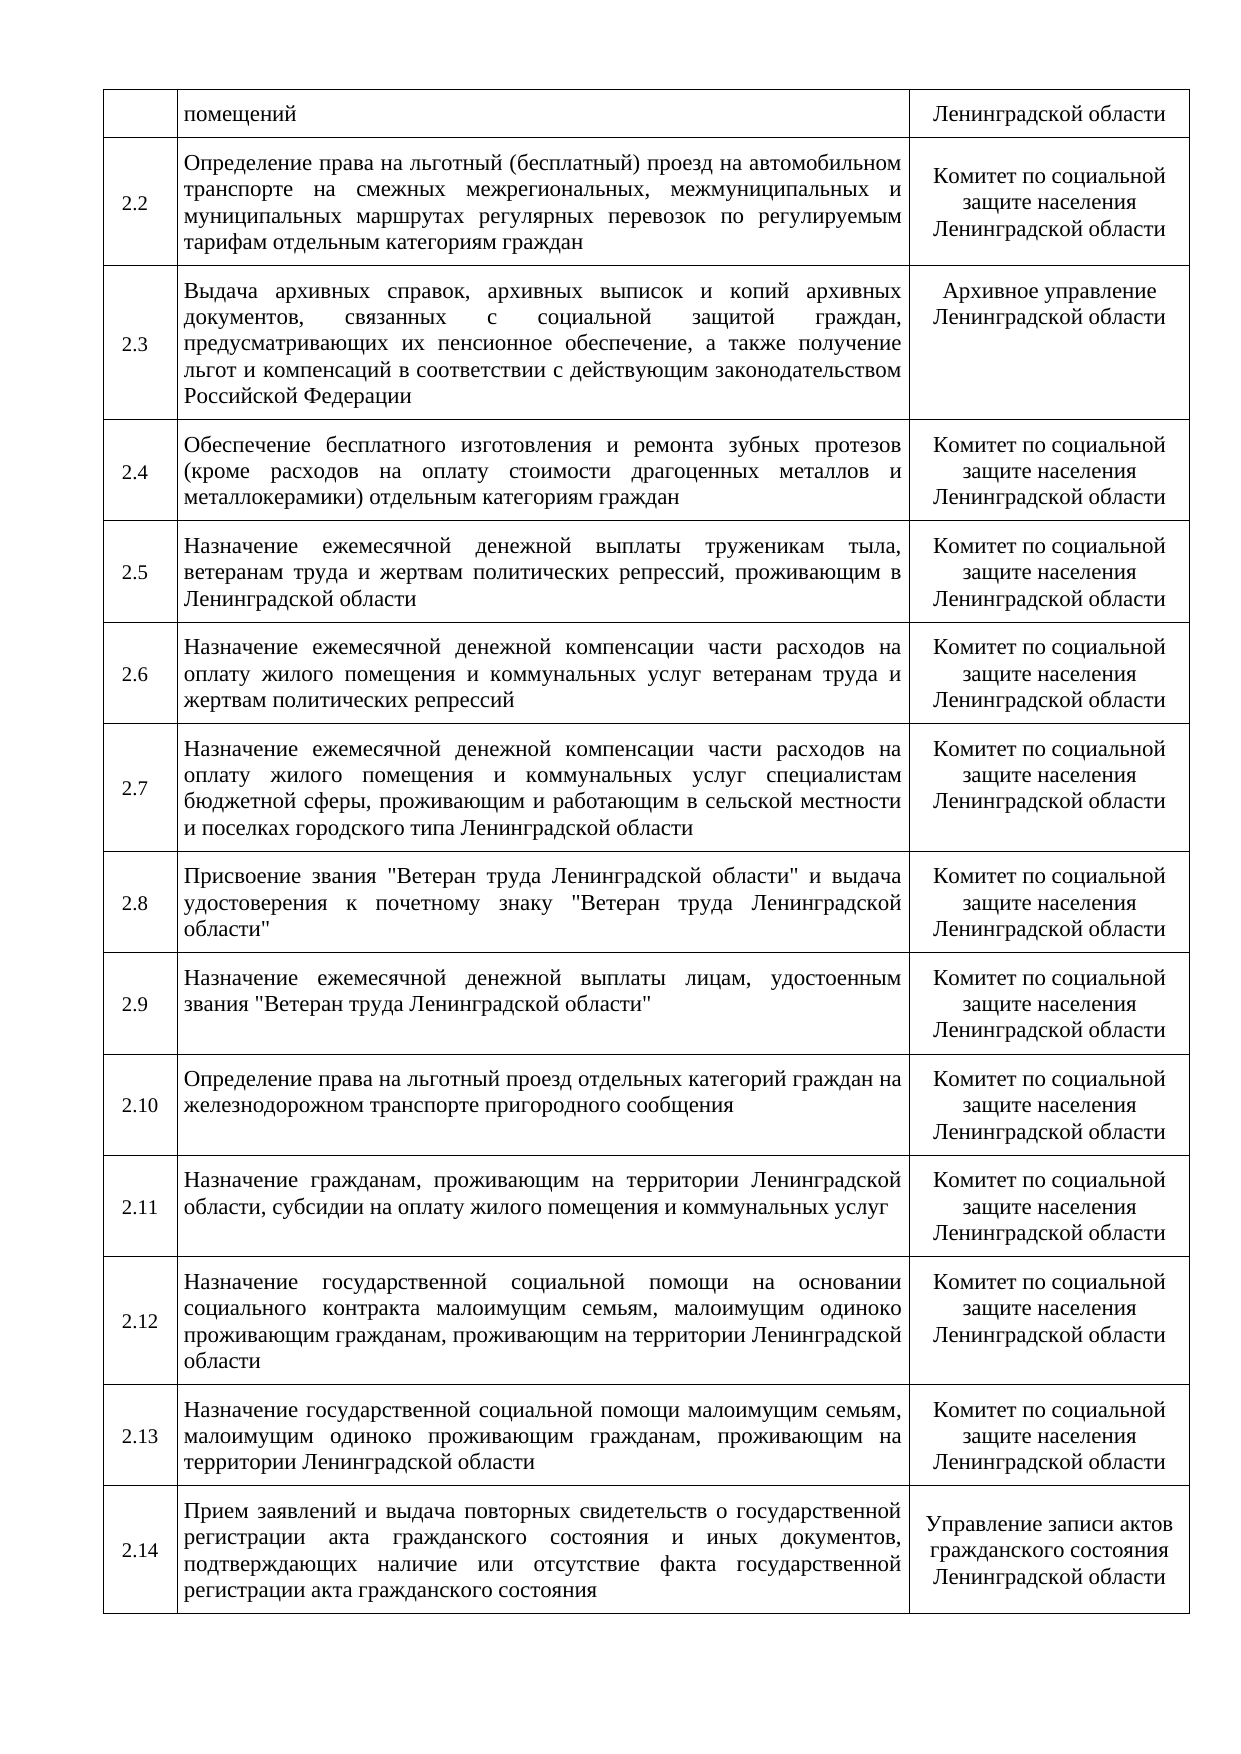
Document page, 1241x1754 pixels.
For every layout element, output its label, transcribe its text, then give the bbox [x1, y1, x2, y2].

table_cell Присвоение звания "Ветеран труда Ленинградской области" и выдача удостоверения к почетному знаку "Ветеран труда Ленинградской области" [178, 852, 909, 952]
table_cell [178, 90, 909, 137]
table_cell [104, 521, 177, 622]
table_cell Комитет по социальной защите населения Ленинградской области [910, 420, 1189, 520]
table_cell [104, 852, 177, 952]
table_cell Архивное управление Ленинградской области [910, 266, 1189, 419]
table_cell Назначение гражданам, проживающим на территории Ленинградской области, субсидии на оплату жилого помещения и коммунальных услуг [178, 1156, 909, 1256]
table_cell [104, 266, 177, 419]
table_cell Комитет по социальной защите населения Ленинградской области [910, 1055, 1189, 1155]
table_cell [910, 138, 1189, 265]
table_cell [104, 953, 177, 1053]
table_cell [104, 1385, 177, 1485]
table_cell Комитет по социальной защите населения Ленинградской области [910, 1156, 1189, 1256]
table_cell Комитет по социальной защите населения Ленинградской области [910, 521, 1189, 622]
table_cell Комитет по социальной защите населения Ленинградской области [910, 724, 1189, 851]
table_cell Комитет по социальной защите населения Ленинградской области [910, 623, 1189, 723]
table_cell [104, 623, 177, 723]
table_cell [104, 420, 177, 520]
table_cell [104, 724, 177, 851]
table_cell Назначение ежемесячной денежной выплаты труженикам тыла, ветеранам труда и жертвам политических репрессий, проживающим в Ленинградской области [178, 521, 909, 622]
table_cell Комитет по социальной защите населения Ленинградской области [910, 1385, 1189, 1485]
table_cell Выдача архивных справок, архивных выписок и копий архивных документов, связанных с социальной защитой граждан, предусматривающих их пенсионное обеспечение, а также получение льгот и компенсаций в соответствии с действующим законодательством Российской Федерации [178, 266, 909, 419]
table_cell [104, 1156, 177, 1256]
table_cell Прием заявлений и выдача повторных свидетельств о государственной регистрации акта гражданского состояния и иных документов, подтверждающих наличие или отсутствие факта государственной регистрации акта гражданского состояния [178, 1486, 909, 1613]
table_cell Обеспечение бесплатного изготовления и ремонта зубных протезов (кроме расходов на оплату стоимости драгоценных металлов и металлокерамики) отдельным категориям граждан [178, 420, 909, 520]
table_cell Комитет по социальной защите населения Ленинградской области [910, 852, 1189, 952]
table_cell Управление записи актов гражданского состояния Ленинградской области [910, 1486, 1189, 1613]
table_cell [104, 1486, 177, 1613]
table_cell Назначение государственной социальной помощи на основании социального контракта малоимущим семьям, малоимущим одиноко проживающим гражданам, проживающим на территории Ленинградской области [178, 1257, 909, 1384]
table_cell [104, 1257, 177, 1384]
table_cell Назначение ежемесячной денежной компенсации части расходов на оплату жилого помещения и коммунальных услуг ветеранам труда и жертвам политических репрессий [178, 623, 909, 723]
table_cell Комитет по социальной защите населения Ленинградской области [910, 1257, 1189, 1384]
table_cell Назначение государственной социальной помощи малоимущим семьям, малоимущим одиноко проживающим гражданам, проживающим на территории Ленинградской области [178, 1385, 909, 1485]
table_cell Определение права на льготный проезд отдельных категорий граждан на железнодорожном транспорте пригородного сообщения [178, 1055, 909, 1155]
table_cell Комитет по социальной защите населения Ленинградской области [910, 953, 1189, 1053]
table_cell [104, 90, 177, 137]
table_cell Назначение ежемесячной денежной компенсации части расходов на оплату жилого помещения и коммунальных услуг специалистам бюджетной сферы, проживающим и работающим в сельской местности и поселках городского типа Ленинградской области [178, 724, 909, 851]
table_cell Определение права на льготный (бесплатный) проезд на автомобильном транспорте на смежных межрегиональных, межмуниципальных и муниципальных маршрутах регулярных перевозок по регулируемым тарифам отдельным категориям граждан [178, 138, 909, 265]
table_cell [104, 1055, 177, 1155]
table_cell [104, 138, 177, 265]
table_cell Назначение ежемесячной денежной выплаты лицам, удостоенным звания "Ветеран труда Ленинградской области" [178, 953, 909, 1053]
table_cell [910, 90, 1189, 137]
